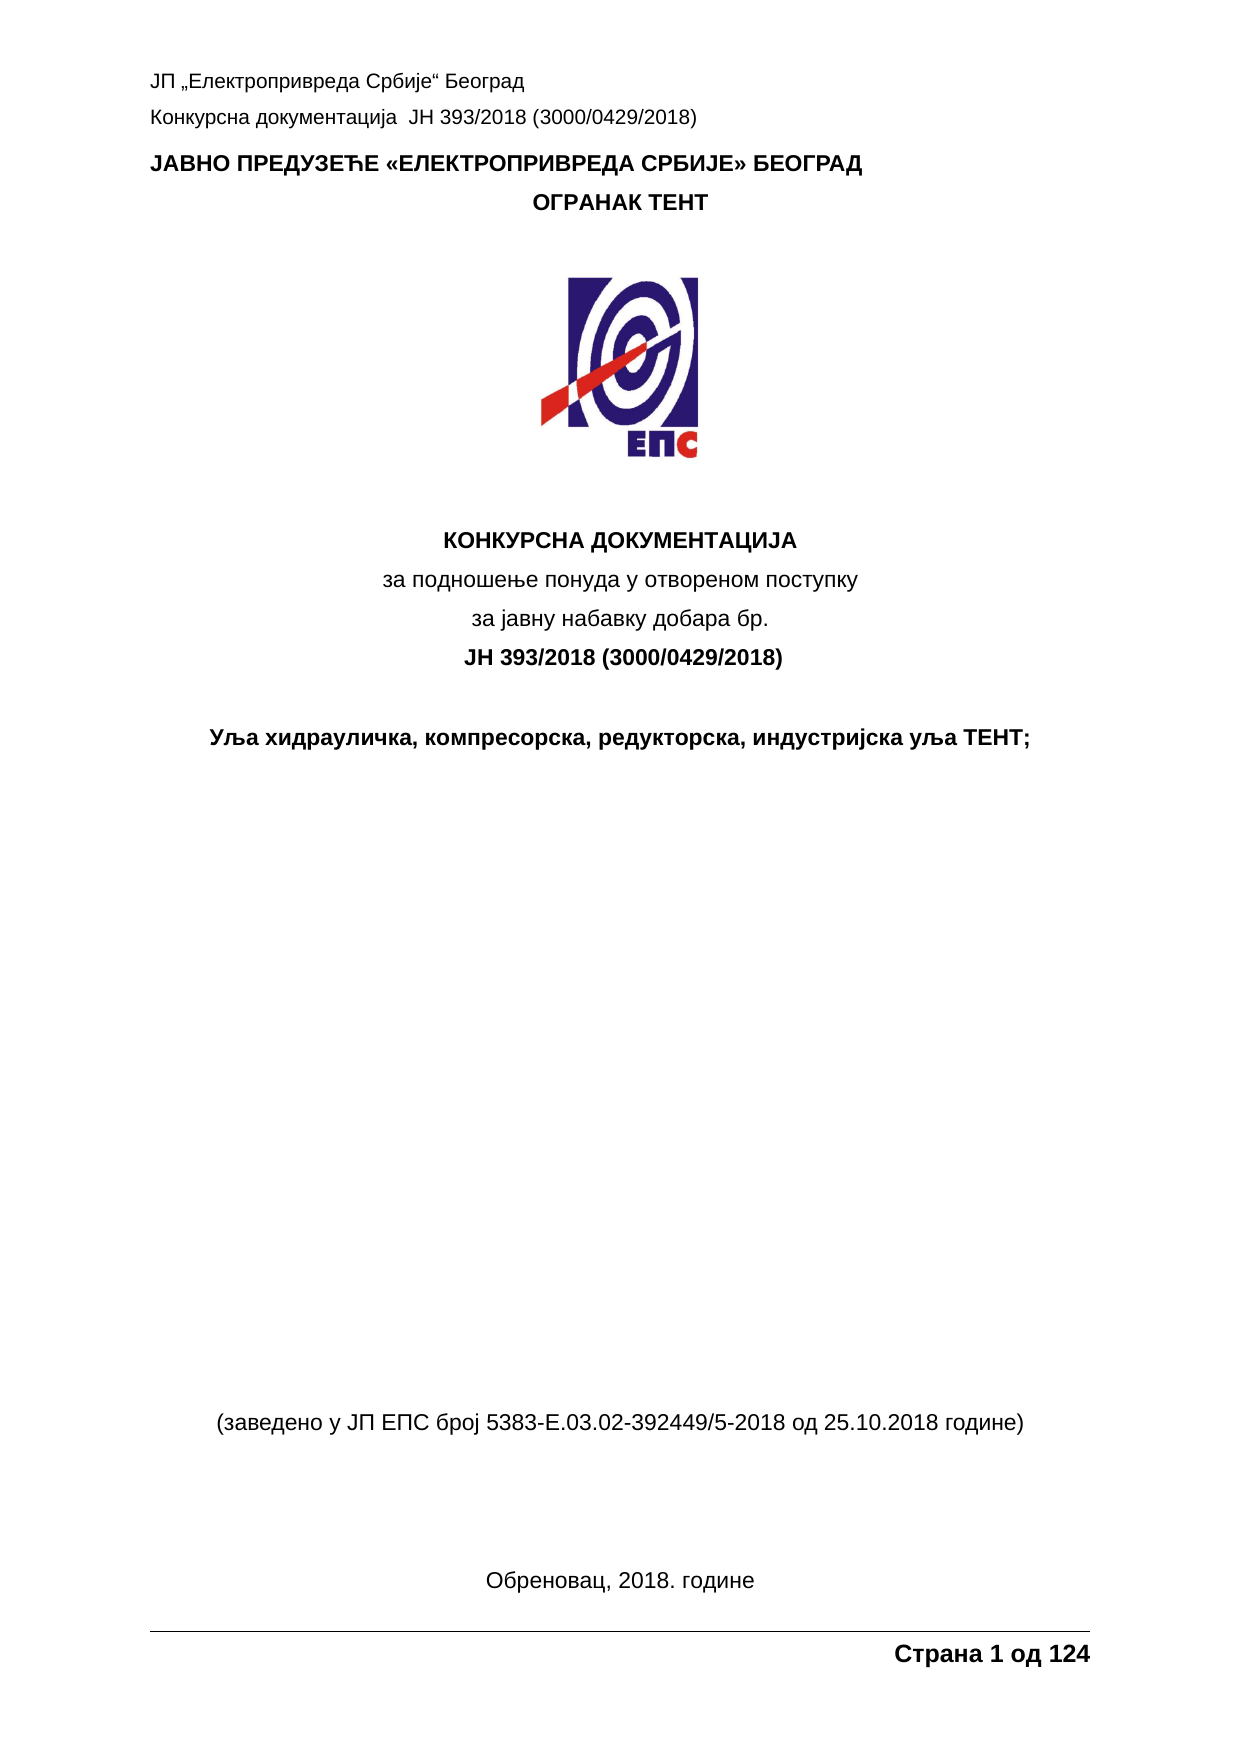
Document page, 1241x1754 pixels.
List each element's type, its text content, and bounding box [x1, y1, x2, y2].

text Уља хидрауличка, компресорска, редукторска, индустријска уља ТЕНТ; [150, 724, 1090, 750]
picture [521, 266, 719, 476]
text за подношење понуда у oтвореном поступку [150, 566, 1090, 592]
text (заведено у ЈП ЕПС број 5383-E.03.02-392449/5-2018 од 25.10.2018 године) [150, 1409, 1090, 1436]
text КОНКУРСНА ДОКУМЕНТАЦИЈА [150, 527, 1090, 554]
text Обреновац, 2018. године [150, 1567, 1090, 1594]
text ЈАВНО ПРЕДУЗЕЋЕ «ЕЛЕКТРОПРИВРЕДА СРБИЈЕ» БЕОГРАД [150, 150, 1090, 176]
text ЈН 393/2018 (3000/0429/2018) [150, 644, 1090, 670]
text за јавну набавку добара бр. [150, 605, 1090, 631]
text ОГРАНАК ТЕНТ [150, 189, 1090, 215]
